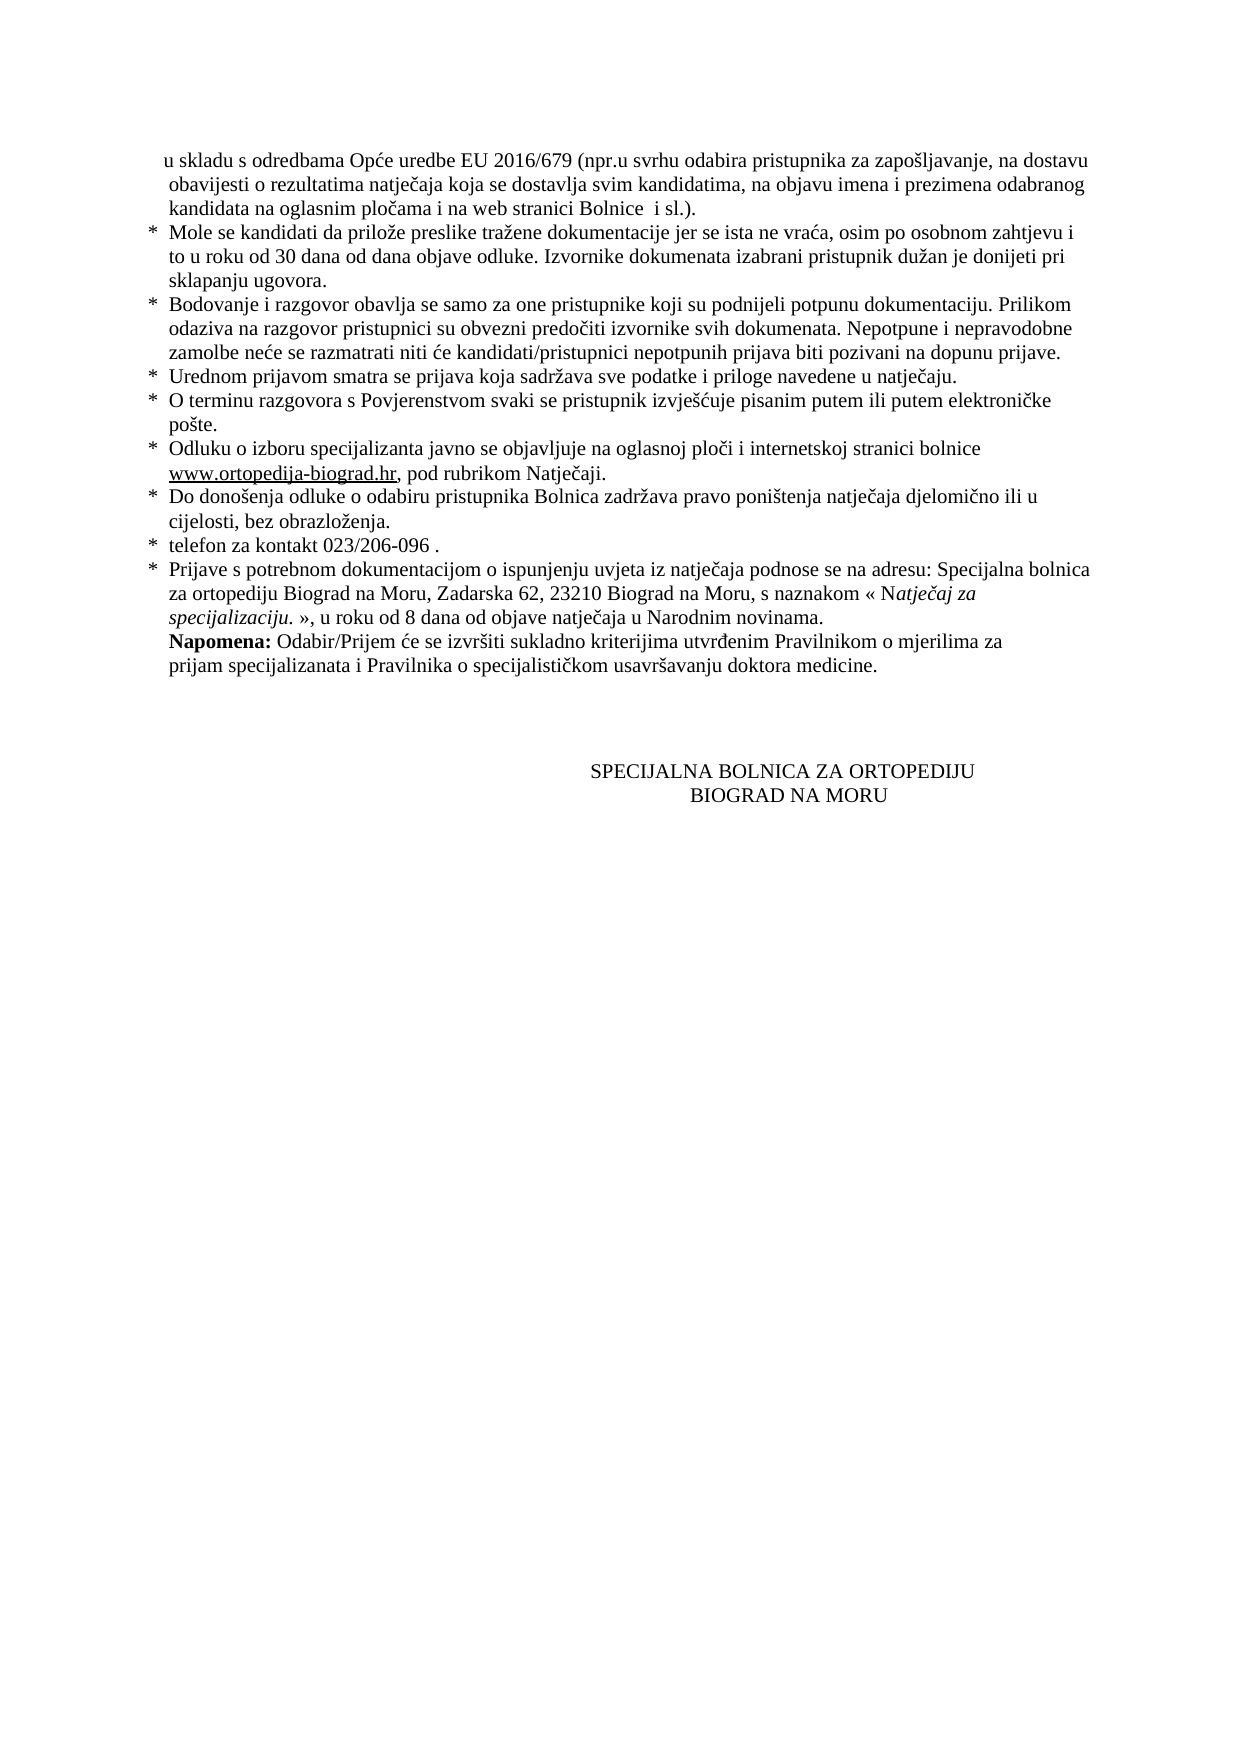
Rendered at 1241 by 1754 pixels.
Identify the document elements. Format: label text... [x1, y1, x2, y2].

text * Odluku o izboru specijalizanta javno se objavljuje na oglasnoj ploči i internetskoj stranici bolnice [148, 436, 1093, 460]
text to u roku od 30 dana od dana objave odluke. Izvornike dokumenata izabrani pristupnik dužan je donijeti pri [148, 244, 1093, 268]
text SPECIJALNA BOLNICA ZA ORTOPEDIJU [148, 758, 1093, 783]
text * telefon za kontakt 023/206-096 . * Prijave s potrebnom dokumentacijom o ispunjenju uvjeta iz natječaja podnose se na adresu: Specijalna bolnica [148, 533, 1093, 581]
text u skladu s odredbama Opće uredbe EU 2016/679 (npr.u svrhu odabira pristupnika za zapošljavanje, na dostavu [148, 148, 1093, 172]
text * O terminu razgovora s Povjerenstvom svaki se pristupnik izvješćuje pisanim putem ili putem elektroničke [148, 388, 1093, 412]
text cijelosti, bez obrazloženja. [148, 508, 1093, 533]
text specijalizaciju. », u roku od 8 dana od objave natječaja u Narodnim novinama. [148, 605, 1093, 629]
text BIOGRAD NA MORU [148, 783, 1093, 807]
text odaziva na razgovor pristupnici su obvezni predočiti izvornike svih dokumenata. Nepotpune i nepravodobne [148, 316, 1093, 340]
text kandidata na oglasnim pločama i na web stranici Bolnice i sl.). [148, 196, 1093, 220]
text * Urednom prijavom smatra se prijava koja sadržava sve podatke i priloge navedene u natječaju. [148, 364, 1093, 388]
text www.ortopedija-biograd.hr, pod rubrikom Natječaji. [148, 460, 1093, 484]
text Napomena: Odabir/Prijem će se izvršiti sukladno kriterijima utvrđenim Pravilnikom o mjerilima za [148, 629, 1093, 653]
text * Bodovanje i razgovor obavlja se samo za one pristupnike koji su podnijeli potpunu dokumentaciju. Prilikom [148, 292, 1093, 316]
text sklapanju ugovora. [148, 268, 1093, 292]
text * Mole se kandidati da prilože preslike tražene dokumentacije jer se ista ne vraća, osim po osobnom zahtjevu i [148, 220, 1093, 244]
text pošte. [148, 412, 1093, 436]
text zamolbe neće se razmatrati niti će kandidati/pristupnici nepotpunih prijava biti pozivani na dopunu prijave. [148, 340, 1093, 364]
text * Do donošenja odluke o odabiru pristupnika Bolnica zadržava pravo poništenja natječaja djelomično ili u [148, 484, 1093, 508]
text prijam specijalizanata i Pravilnika o specijalističkom usavršavanju doktora medicine. [148, 653, 1093, 677]
text za ortopediju Biograd na Moru, Zadarska 62, 23210 Biograd na Moru, s naznakom « Natječaj za [148, 581, 1093, 605]
text obavijesti o rezultatima natječaja koja se dostavlja svim kandidatima, na objavu imena i prezimena odabranog [148, 172, 1093, 196]
